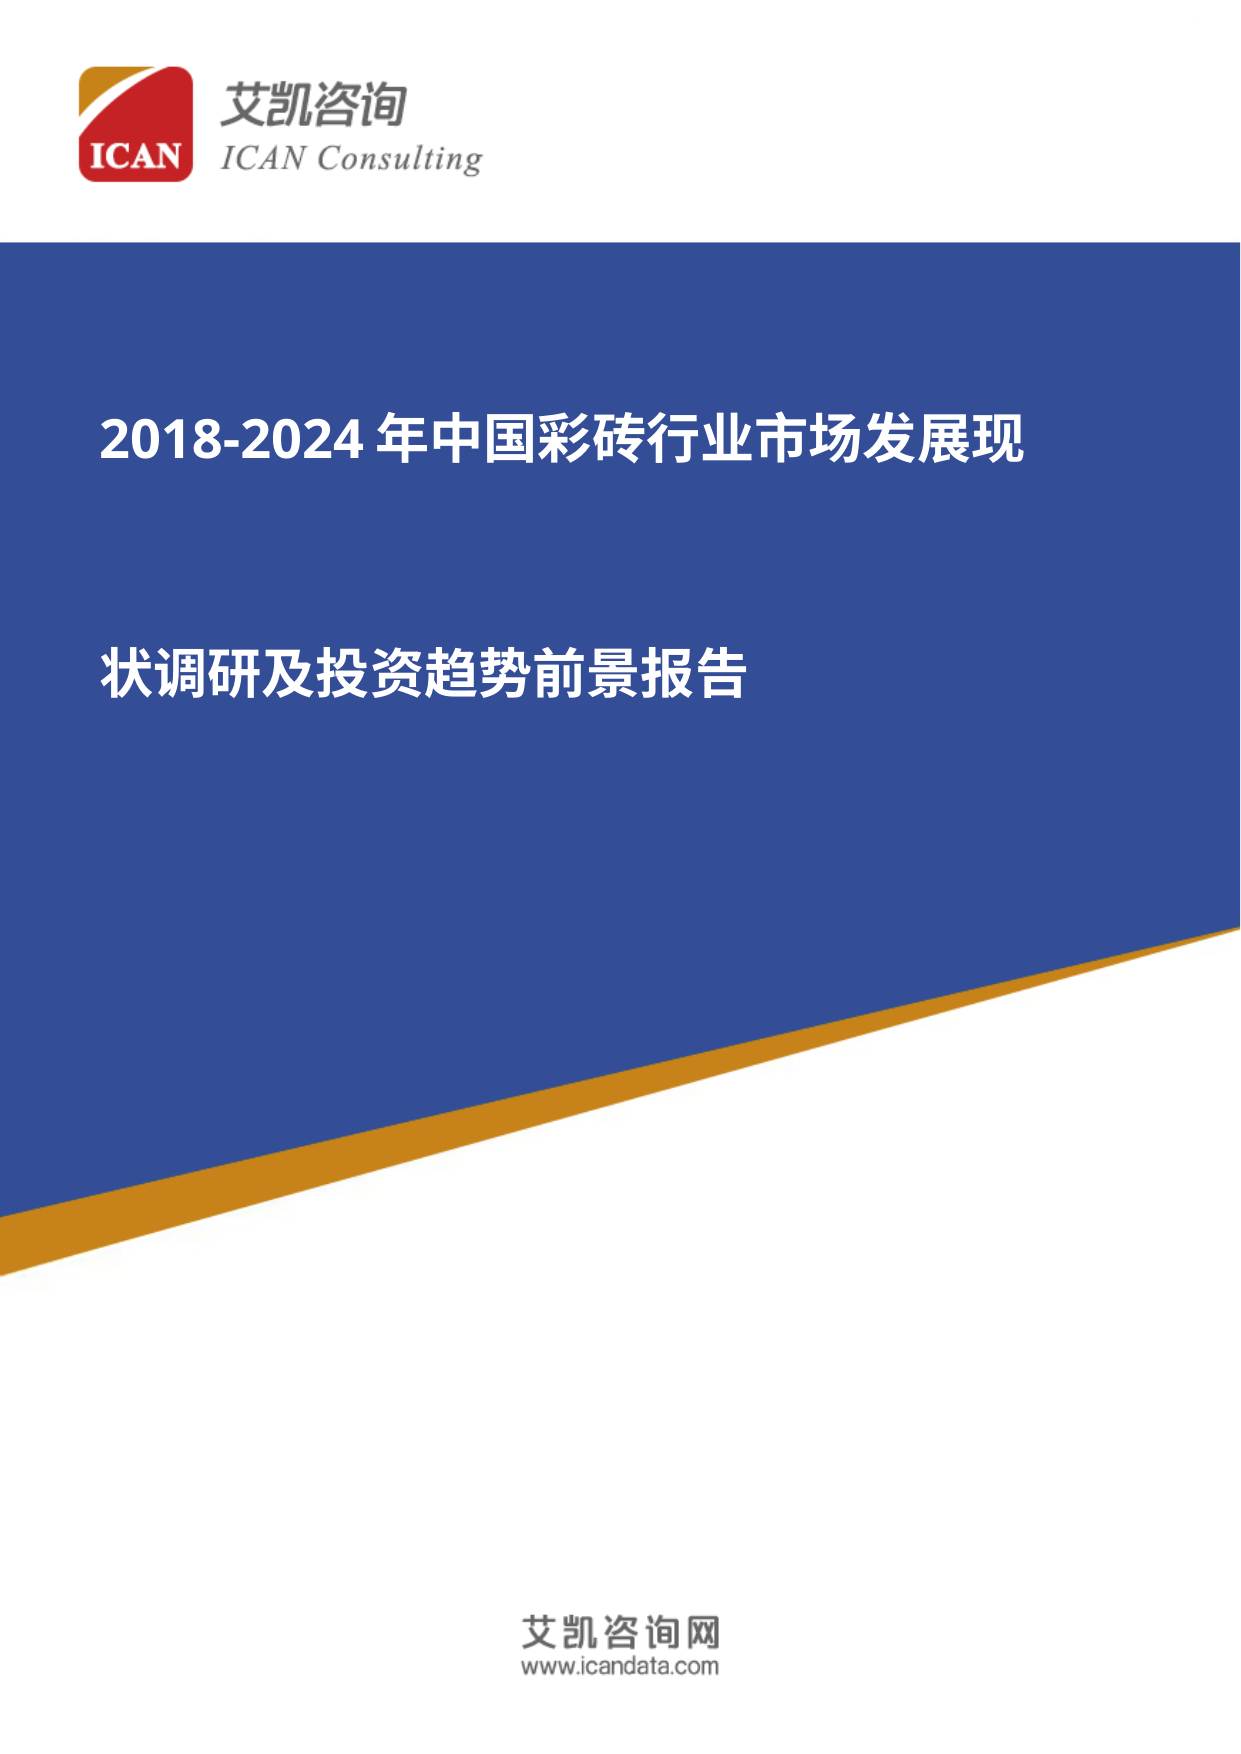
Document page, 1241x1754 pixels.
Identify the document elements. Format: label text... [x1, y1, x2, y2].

subtitle 2018-2024年中国彩砖行业市场发展现状调研及投资趋势前景报告 [99, 386, 1053, 718]
picture [0, 5, 1241, 1754]
